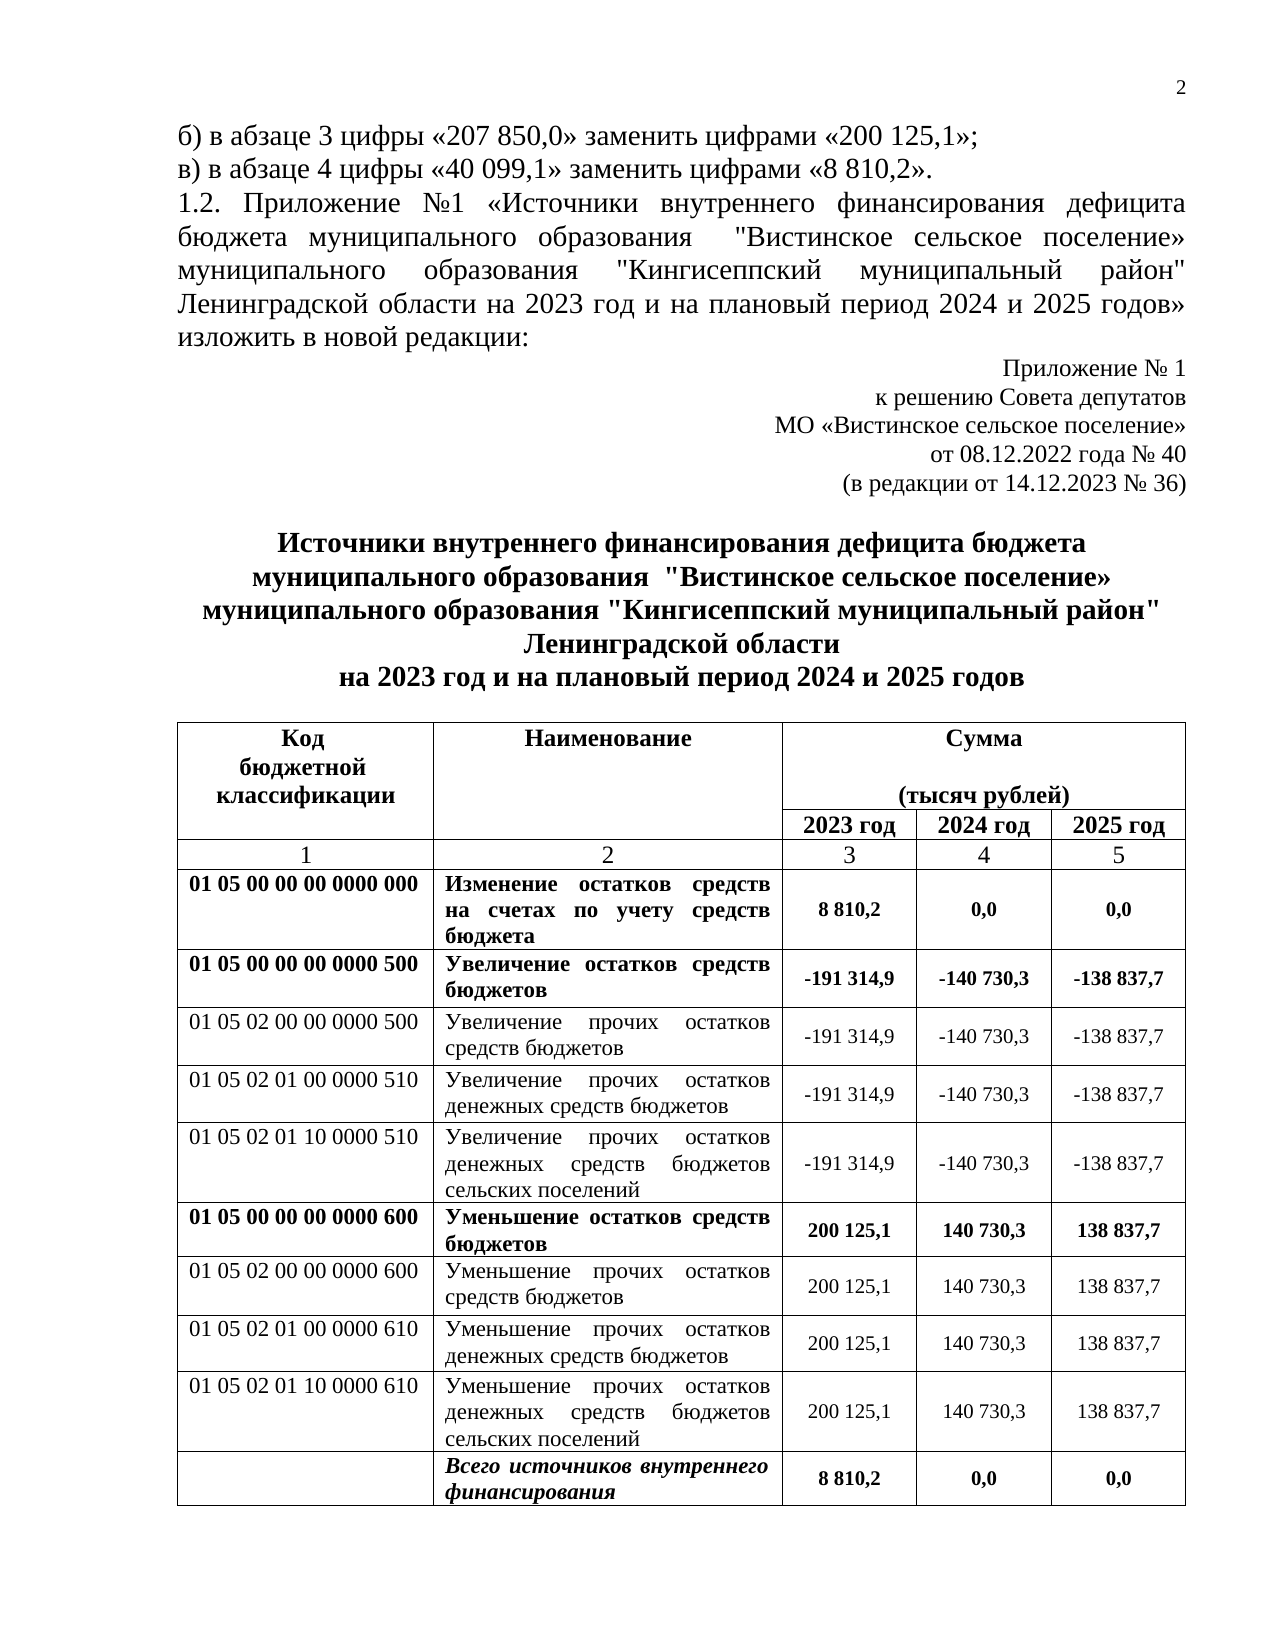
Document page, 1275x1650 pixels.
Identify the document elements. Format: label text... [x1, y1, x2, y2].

table_cell 138 837,7 [1052, 1316, 1185, 1371]
table_cell Увеличение прочих остатков денежных средств бюджетов сельских поселений [434, 1123, 782, 1202]
table_cell Увеличение прочих остатков денежных средств бюджетов [434, 1066, 782, 1122]
table_cell 01 05 02 01 00 0000 510 [178, 1066, 433, 1122]
table_cell 8 810,2 [783, 870, 916, 949]
table_cell 3 [783, 840, 916, 869]
table_cell -138 837,7 [1052, 950, 1185, 1007]
table_cell 140 730,3 [917, 1257, 1051, 1314]
table_cell 01 05 00 00 00 0000 000 [178, 870, 433, 949]
table_cell 01 05 00 00 00 0000 600 [178, 1203, 433, 1256]
table_cell 200 125,1 [783, 1372, 916, 1451]
table_cell Увеличение остатков средств бюджетов [434, 950, 782, 1007]
table_cell -140 730,3 [917, 950, 1051, 1007]
table_cell Уменьшение прочих остатков денежных средств бюджетов сельских поселений [434, 1372, 782, 1451]
text МО «Вистинское сельское поселение» [738, 410, 1186, 439]
text Приложение № 1 [177, 353, 1186, 382]
table_cell 138 837,7 [1052, 1203, 1185, 1256]
table_cell 01 05 02 00 00 0000 600 [178, 1257, 433, 1314]
table_cell Изменение остатков средств на счетах по учету средств бюджета [434, 870, 782, 949]
table_cell [178, 1452, 433, 1505]
table_cell -140 730,3 [917, 1066, 1051, 1122]
table_cell 0,0 [1052, 870, 1185, 949]
text в) в абзаце 4 цифры «40 099,1» заменить цифрами «8 810,2». [177, 152, 1186, 185]
text б) в абзаце 3 цифры «207 850,0» заменить цифрами «200 125,1»; [177, 118, 1186, 152]
table_cell -138 837,7 [1052, 1123, 1185, 1202]
text от 08.12.2022 года № 40 [738, 439, 1186, 468]
table_cell Увеличение прочих остатков средств бюджетов [434, 1008, 782, 1065]
table_cell 0,0 [1052, 1452, 1185, 1505]
table_cell Уменьшение остатков средств бюджетов [434, 1203, 782, 1256]
table_cell 138 837,7 [1052, 1257, 1185, 1314]
table_cell Уменьшение прочих остатков денежных средств бюджетов [434, 1316, 782, 1371]
table_cell 200 125,1 [783, 1257, 916, 1314]
table_cell 140 730,3 [917, 1203, 1051, 1256]
table_cell -191 314,9 [783, 1066, 916, 1122]
text на 2023 год и на плановый период 2024 и 2025 годов [177, 659, 1186, 693]
table_cell -138 837,7 [1052, 1066, 1185, 1122]
table_cell -191 314,9 [783, 1123, 916, 1202]
table_cell -138 837,7 [1052, 1008, 1185, 1065]
table_cell 2 [434, 840, 782, 869]
table_cell 140 730,3 [917, 1372, 1051, 1451]
table_cell 0,0 [917, 1452, 1051, 1505]
text к решению Совета депутатов [177, 382, 1186, 410]
table_cell 140 730,3 [917, 1316, 1051, 1371]
table_cell 5 [1052, 840, 1185, 869]
table_cell 8 810,2 [783, 1452, 916, 1505]
text Источники внутреннего финансирования дефицита бюджета муниципального образования "Вистинское сельское поселение» муниципального образования "Кингисеппский муниципальный район" Ленинградской области [177, 525, 1186, 659]
table_cell 01 05 00 00 00 0000 500 [178, 950, 433, 1007]
table_cell -140 730,3 [917, 1123, 1051, 1202]
table_cell 2023 год [783, 810, 916, 839]
table_cell 2025 год [1052, 810, 1185, 839]
table_cell 1 [178, 840, 433, 869]
table_cell -191 314,9 [783, 1008, 916, 1065]
table_cell Всего источников внутреннего финансирования [434, 1452, 782, 1505]
table_cell 4 [917, 840, 1051, 869]
table_cell 01 05 02 01 00 0000 610 [178, 1316, 433, 1371]
table_cell 200 125,1 [783, 1316, 916, 1371]
table_cell 0,0 [917, 870, 1051, 949]
table_cell 138 837,7 [1052, 1372, 1185, 1451]
table_header Наименование [434, 723, 782, 839]
table_header Код бюджетной классификации [178, 723, 433, 839]
table_cell 01 05 02 00 00 0000 500 [178, 1008, 433, 1065]
table_cell 01 05 02 01 10 0000 610 [178, 1372, 433, 1451]
table_cell -191 314,9 [783, 950, 916, 1007]
table_cell 01 05 02 01 10 0000 510 [178, 1123, 433, 1202]
text (в редакции от 14.12.2023 № 36) [738, 468, 1186, 497]
table_cell -140 730,3 [917, 1008, 1051, 1065]
table_cell 2024 год [917, 810, 1051, 839]
text 1.2. Приложение №1 «Источники внутреннего финансирования дефицита бюджета муниципального образования "Вистинское сельское поселение» муниципального образования "Кингисеппский муниципальный район" Ленинградской области на 2023 год и на плановый период 2024 и 2025 годов» изложить в новой редакции: [177, 185, 1186, 353]
table_cell 200 125,1 [783, 1203, 916, 1256]
table_cell Уменьшение прочих остатков средств бюджетов [434, 1257, 782, 1314]
table_header Сумма (тысяч рублей) [783, 723, 1185, 809]
